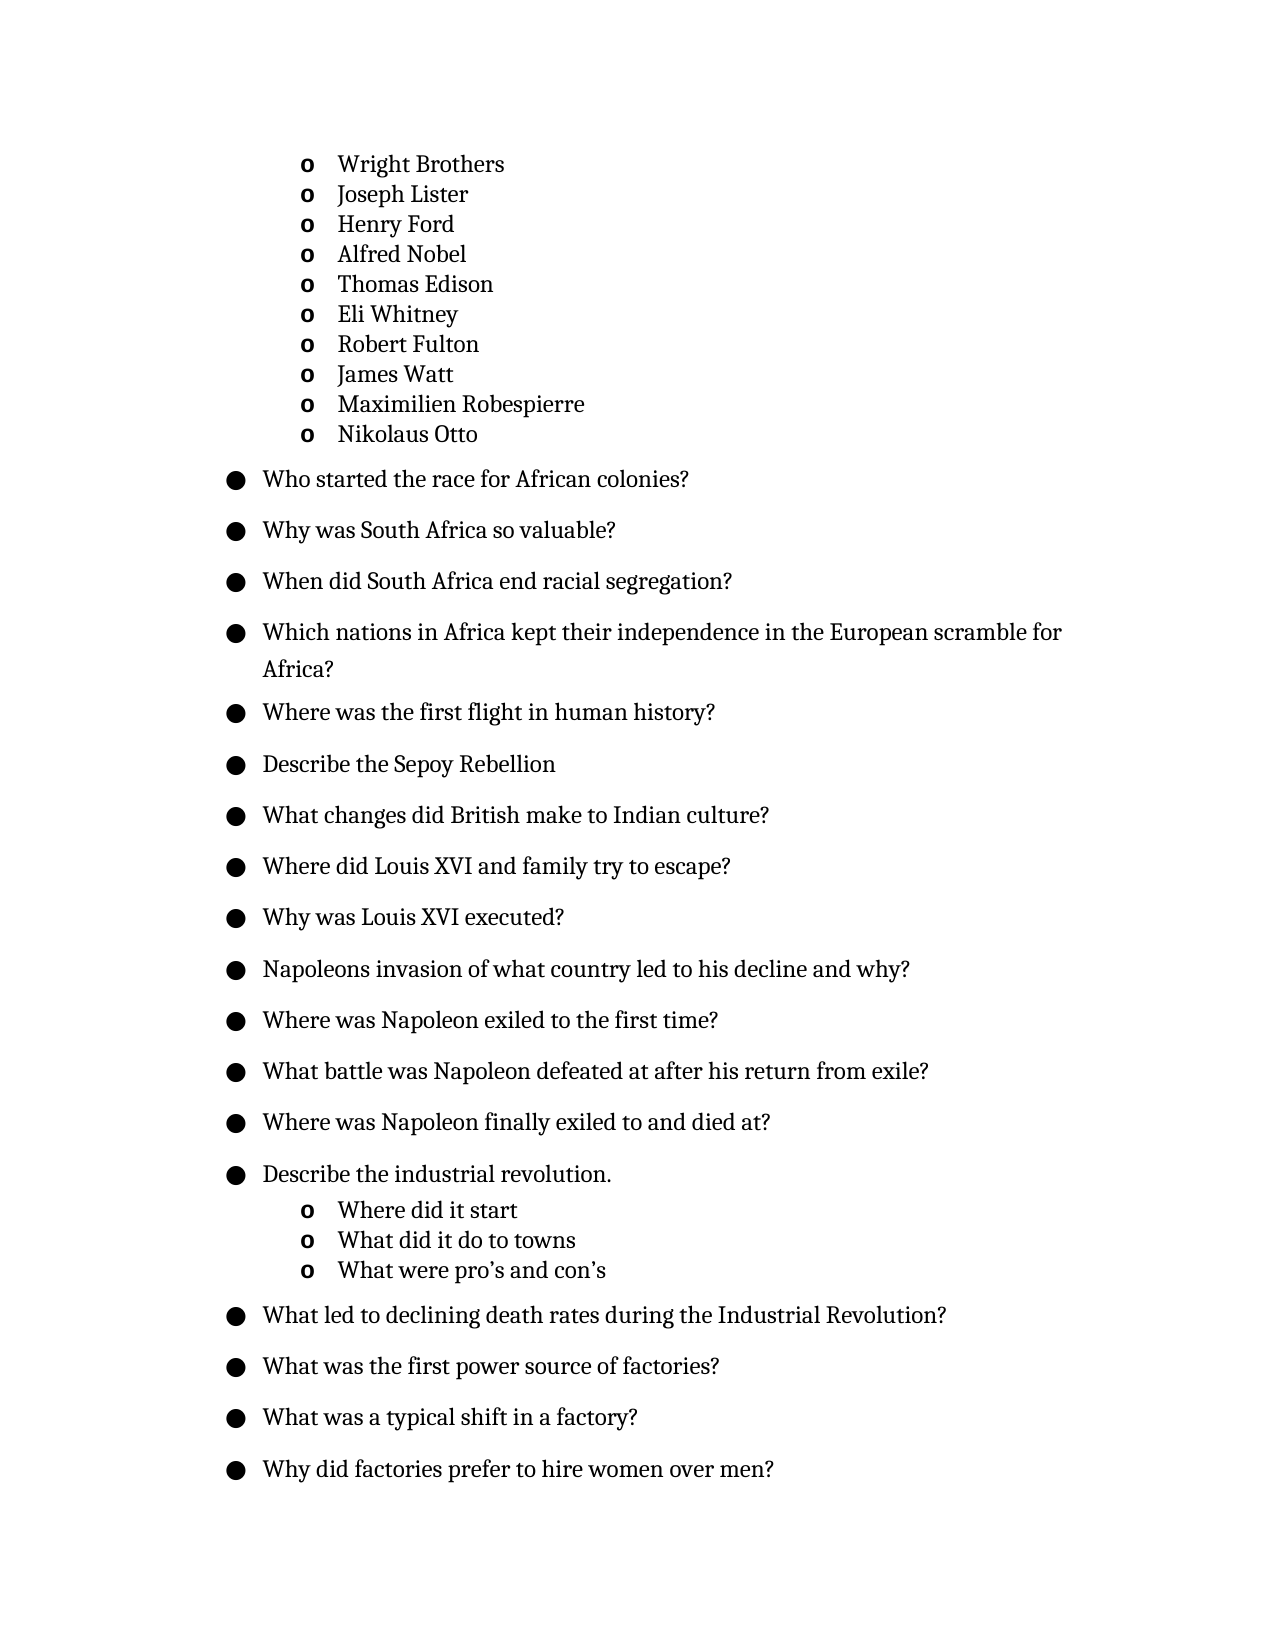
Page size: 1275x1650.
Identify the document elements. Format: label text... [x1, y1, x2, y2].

list Nikolaus Otto [300, 420, 1087, 450]
list Napoleons invasion of what country led to his decline and why? [225, 940, 1087, 991]
list Where was Napoleon finally exiled to and died at? [225, 1094, 1087, 1145]
list Wright Brothers [300, 150, 1087, 180]
list Which nations in Africa kept their independence in the European scramble for Africa? [225, 604, 1087, 684]
list Why was Louis XVI executed? [225, 889, 1087, 940]
list Why was South Africa so valuable? [225, 501, 1087, 552]
list Where did it start [300, 1196, 1087, 1226]
list Robert Fulton [300, 330, 1087, 360]
list What battle was Napoleon defeated at after his return from exile? [225, 1042, 1087, 1094]
list What was the first power source of factories? [225, 1337, 1087, 1389]
list When did South Africa end racial segregation? [225, 552, 1087, 604]
list What changes did British make to Indian culture? [225, 786, 1087, 837]
list What led to declining death rates during the Industrial Revolution? [225, 1286, 1087, 1337]
list What was a typical shift in a factory? [225, 1389, 1087, 1440]
list Where was the first flight in human history? [225, 684, 1087, 735]
list Describe the Sepoy Rebellion [225, 735, 1087, 786]
list Who started the race for African colonies? [225, 450, 1087, 501]
list Alfred Nobel [300, 240, 1087, 270]
list Eli Whitney [300, 300, 1087, 330]
list Henry Ford [300, 210, 1087, 240]
list Where was Napoleon exiled to the first time? [225, 991, 1087, 1042]
list What were pro’s and con’s [300, 1256, 1087, 1286]
list Why did factories prefer to hire women over men? [225, 1440, 1087, 1491]
list James Watt [300, 360, 1087, 390]
list Describe the industrial revolution. [225, 1145, 1087, 1196]
list Thomas Edison [300, 270, 1087, 300]
list Where did Louis XVI and family try to escape? [225, 837, 1087, 889]
list Maximilien Robespierre [300, 390, 1087, 420]
list What did it do to towns [300, 1226, 1087, 1256]
list Joseph Lister [300, 180, 1087, 210]
